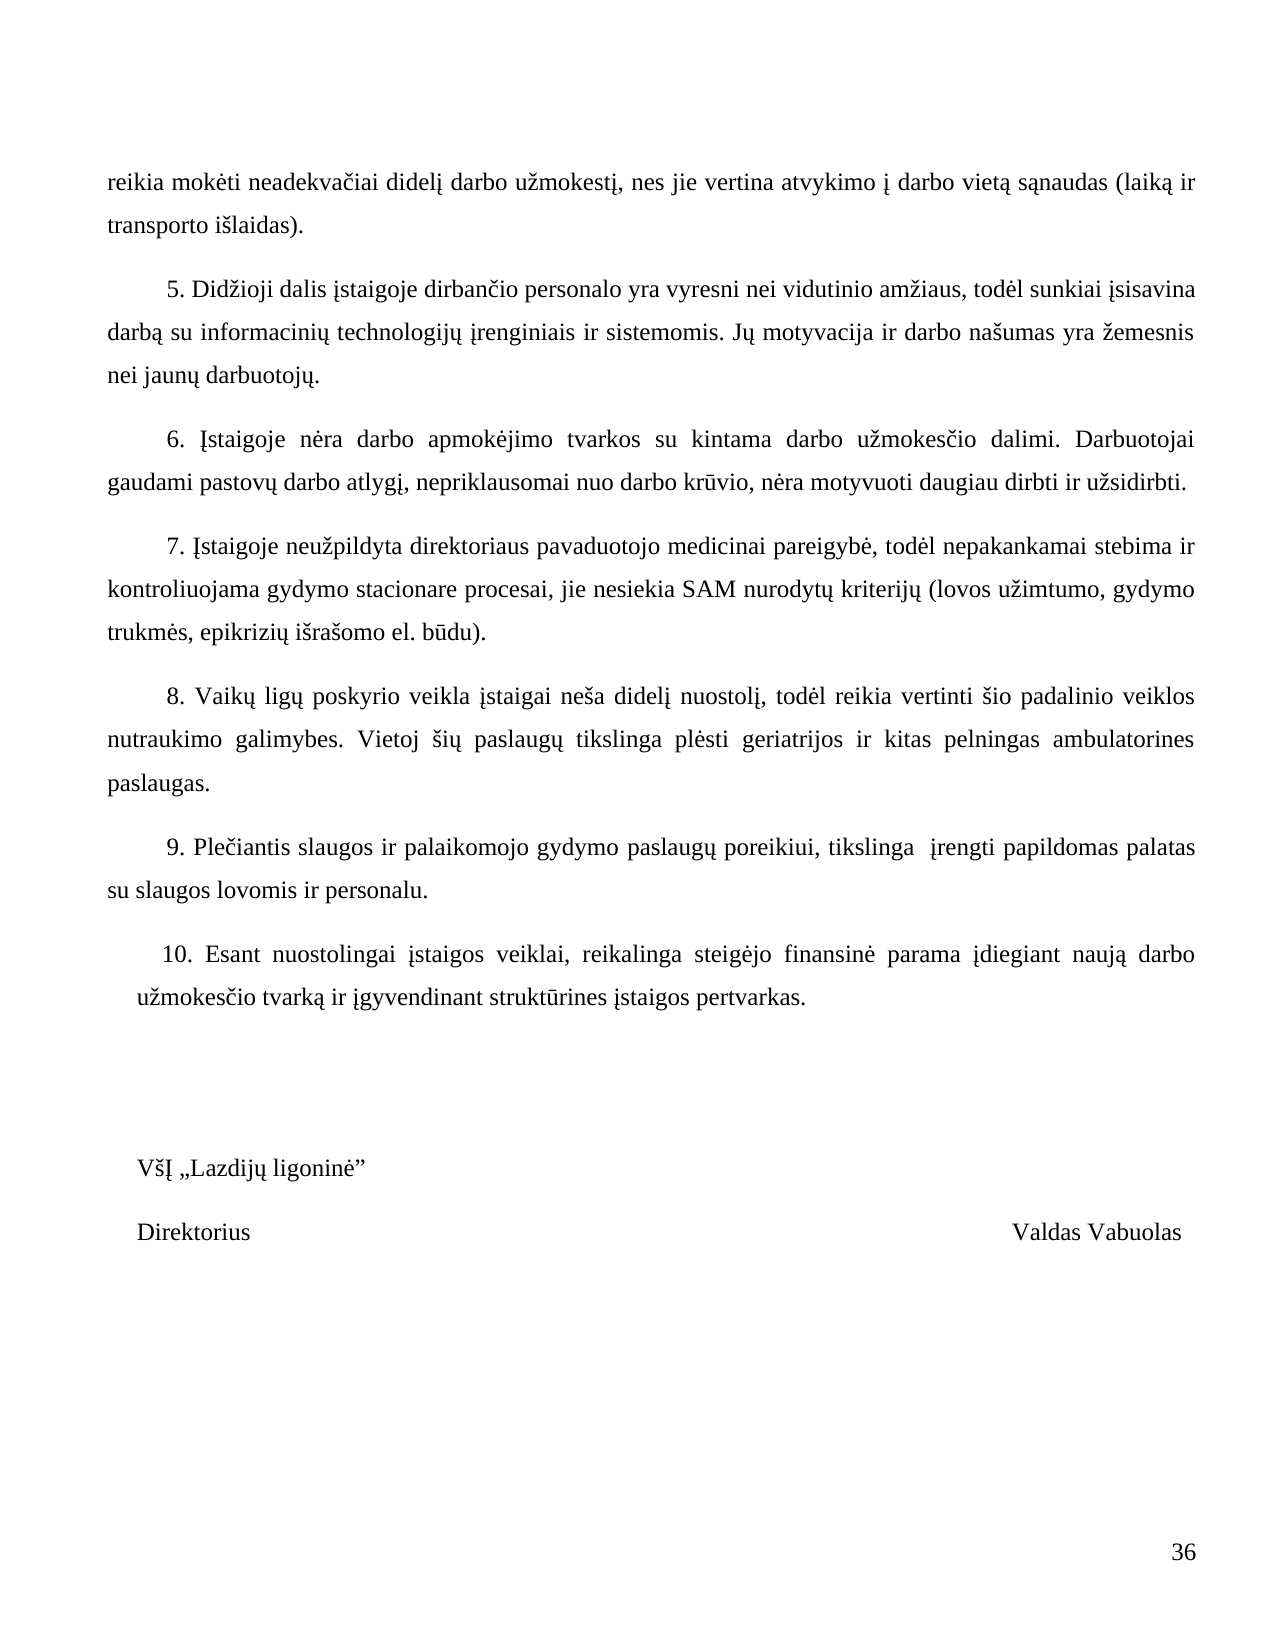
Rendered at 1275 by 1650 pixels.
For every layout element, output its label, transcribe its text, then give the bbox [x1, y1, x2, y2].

text 7. Įstaigoje neužpildyta direktoriaus pavaduotojo medicinai pareigybė, todėl nepakankamai stebima ir kontroliuojama gydymo stacionare procesai, jie nesiekia SAM nurodytų kriterijų (lovos užimtumo, gydymo trukmės, epikrizių išrašomo el. būdu). [107, 531, 1196, 646]
text Direktorius Valdas Vabuolas [137, 1217, 1196, 1246]
text 6. Įstaigoje nėra darbo apmokėjimo tvarkos su kintama darbo užmokesčio dalimi. Darbuotojai gaudami pastovų darbo atlygį, nepriklausomai nuo darbo krūvio, nėra motyvuoti daugiau dirbti ir užsidirbti. [107, 424, 1196, 496]
text 9. Plečiantis slaugos ir palaikomojo gydymo paslaugų poreikiui, tikslinga įrengti papildomas palatas su slaugos lovomis ir personalu. [107, 832, 1196, 903]
text 8. Vaikų ligų poskyrio veikla įstaigai neša didelį nuostolį, todėl reikia vertinti šio padalinio veiklos nutraukimo galimybes. Vietoj šių paslaugų tikslinga plėsti geriatrijos ir kitas pelningas ambulatorines paslaugas. [107, 681, 1196, 796]
text VšĮ „Lazdijų ligoninė” [137, 1153, 1196, 1182]
text 5. Didžioji dalis įstaigoje dirbančio personalo yra vyresni nei vidutinio amžiaus, todėl sunkiai įsisavina darbą su informacinių technologijų įrenginiais ir sistemomis. Jų motyvacija ir darbo našumas yra žemesnis nei jaunų darbuotojų. [107, 274, 1196, 389]
list 10. Esant nuostolingai įstaigos veiklai, reikalinga steigėjo finansinė parama įdiegiant naują darbo užmokesčio tvarką ir įgyvendinant struktūrines įstaigos pertvarkas. [137, 939, 1196, 1011]
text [107, 167, 1196, 239]
